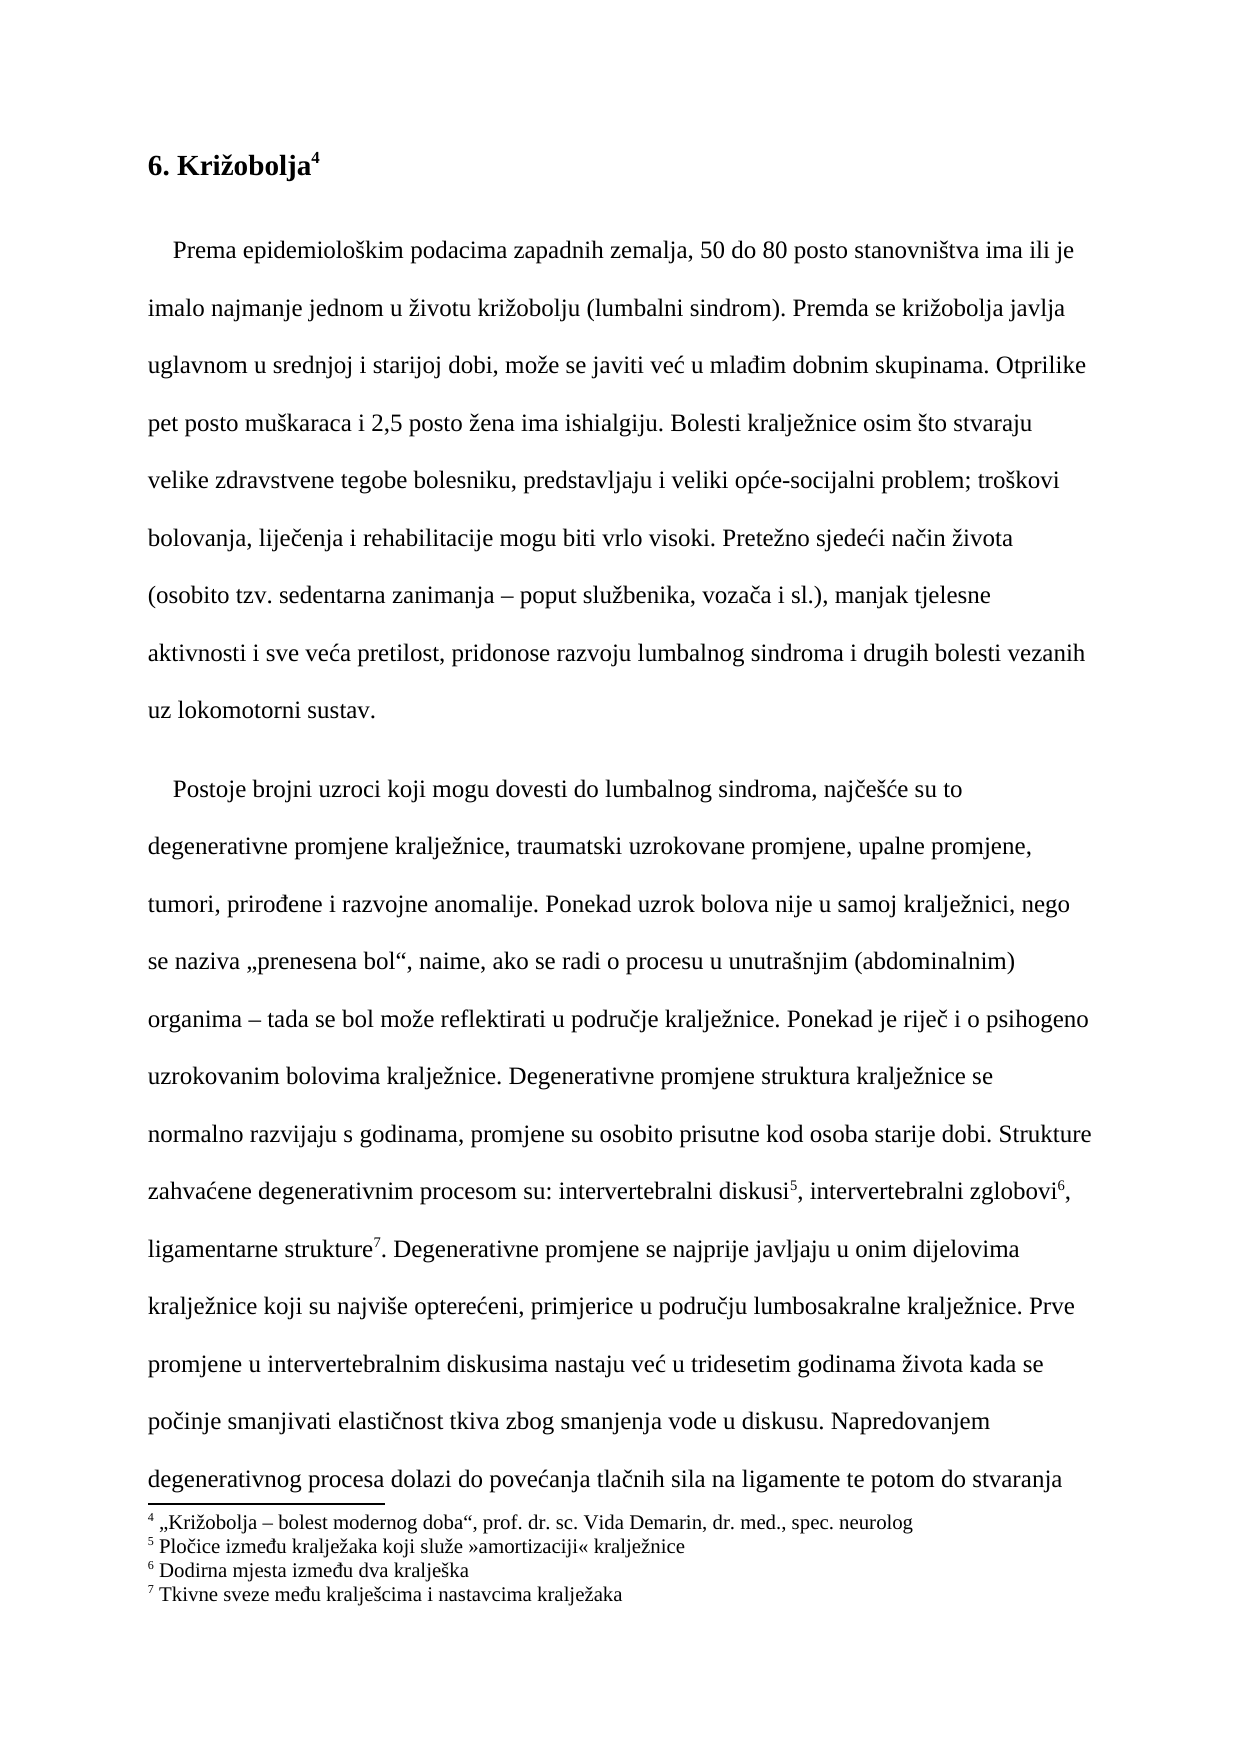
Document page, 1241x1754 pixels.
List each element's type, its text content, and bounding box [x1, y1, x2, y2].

text Prema epidemiološkim podacima zapadnih zemalja, 50 do 80 posto stanovništva ima ili je imalo najmanje jednom u životu križobolju (lumbalni sindrom). Premda se križobolja javlja uglavnom u srednjoj i starijoj dobi, može se javiti već u mlađim dobnim skupinama. Otprilike pet posto muškaraca i 2,5 posto žena ima ishialgiju. Bolesti kralježnice osim što stvaraju velike zdravstvene tegobe bolesniku, predstavljaju i veliki opće-socijalni problem; troškovi bolovanja, liječenja i rehabilitacije mogu biti vrlo visoki. Pretežno sjedeći način života (osobito tzv. sedentarna zanimanja – poput službenika, vozača i sl.), manjak tjelesne aktivnosti i sve veća pretilost, pridonose razvoju lumbalnog sindroma i drugih bolesti vezanih uz lokomotorni sustav. [148, 236, 1093, 724]
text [148, 774, 1093, 1493]
text 6. Križobolja [148, 148, 1093, 181]
